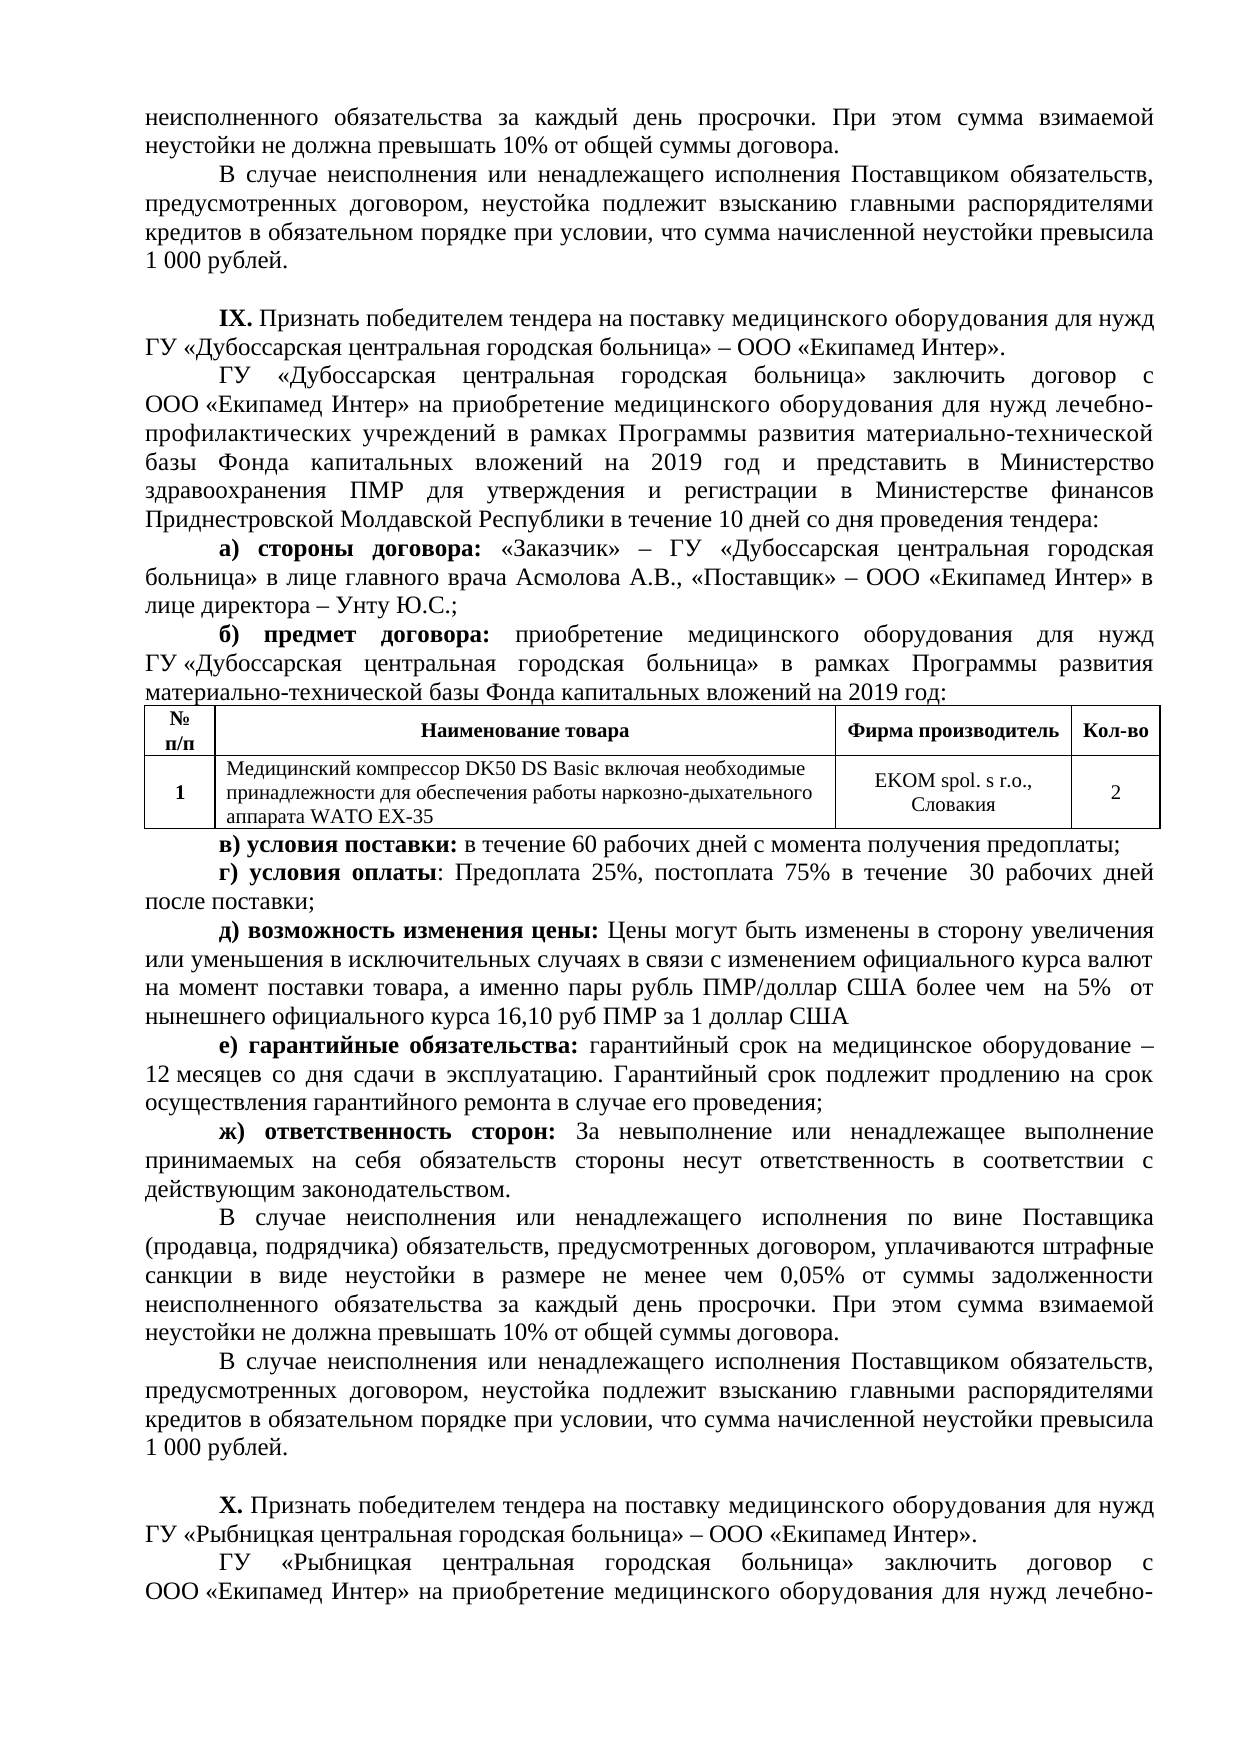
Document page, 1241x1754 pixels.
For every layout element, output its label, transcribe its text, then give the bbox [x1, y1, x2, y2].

text X. Признать победителем тендера на поставку медицинского оборудования для нужд ГУ «Рыбницкая центральная городская больница» – ООО «Екипамед Интер». [145, 1490, 1154, 1547]
text ГУ «Дубоссарская центральная городская больница» заключить договор с ООО «Екипамед Интер» на приобретение медицинского оборудования для нужд лечебно-профилактических учреждений в рамках Программы развития материально-технической базы Фонда капитальных вложений на 2019 год и представить в Министерство здравоохранения ПМР для утверждения и регистрации в Министерстве финансов Приднестровской Молдавской Республики в течение 10 дней со дня проведения тендера: [145, 360, 1154, 533]
text В случае неисполнения или ненадлежащего исполнения Поставщиком обязательств, предусмотренных договором, неустойка подлежит взысканию главными распорядителями кредитов в обязательном порядке при условии, что сумма начисленной неустойки превысила 1 000 рублей. [145, 1346, 1154, 1461]
table_cell Медицинский компрессор DK50 DS Basic включая необходимые принадлежности для обеспечения работы наркозно-дыхательного аппарата WATO EX-35 [216, 756, 835, 828]
text б) предмет договора: приобретение медицинского оборудования для нужд ГУ «Дубоссарская центральная городская больница» в рамках Программы развития материально-технической базы Фонда капитальных вложений на 2019 год: [145, 619, 1154, 705]
text IX. Признать победителем тендера на поставку медицинского оборудования для нужд ГУ «Дубоссарская центральная городская больница» – ООО «Екипамед Интер». [145, 303, 1154, 360]
table_cell 2 [1072, 756, 1159, 828]
text В случае неисполнения или ненадлежащего исполнения Поставщиком обязательств, предусмотренных договором, неустойка подлежит взысканию главными распорядителями кредитов в обязательном порядке при условии, что сумма начисленной неустойки превысила 1 000 рублей. [145, 159, 1154, 274]
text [145, 102, 1154, 159]
text е) гарантийные обязательства: гарантийный срок на медицинское оборудование – 12 месяцев со дня сдачи в эксплуатацию. Гарантийный срок подлежит продлению на срок осуществления гарантийного ремонта в случае его проведения; [145, 1030, 1154, 1116]
table_header № п/п [145, 706, 214, 754]
table_header Фирма производитель [836, 706, 1071, 754]
table_cell 1 [145, 756, 214, 828]
text а) стороны договора: «Заказчик» – ГУ «Дубоссарская центральная городская больница» в лице главного врача Асмолова А.В., «Поставщик» – ООО «Екипамед Интер» в лице директора – Унту Ю.С.; [145, 533, 1154, 619]
text г) условия оплаты: Предоплата 25%, постоплата 75% в течение 30 рабочих дней после поставки; [145, 857, 1154, 915]
text д) возможность изменения цены: Цены могут быть изменены в сторону увеличения или уменьшения в исключительных случаях в связи с изменением официального курса валют на момент поставки товара, а именно пары рубль ПМР/доллар США более чем на 5% от нынешнего официального курса 16,10 руб ПМР за 1 доллар США [145, 915, 1154, 1030]
text в) условия поставки: в течение 60 рабочих дней с момента получения предоплаты; [145, 829, 1154, 857]
text ж) ответственность сторон: За невыполнение или ненадлежащее выполнение принимаемых на себя обязательств стороны несут ответственность в соответствии с действующим законодательством. [145, 1116, 1154, 1202]
table_cell EKOM spol. s r.o., Словакия [836, 756, 1071, 828]
table_header Наименование товара [216, 706, 835, 754]
table_header Кол-во [1072, 706, 1159, 754]
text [145, 1547, 1154, 1605]
